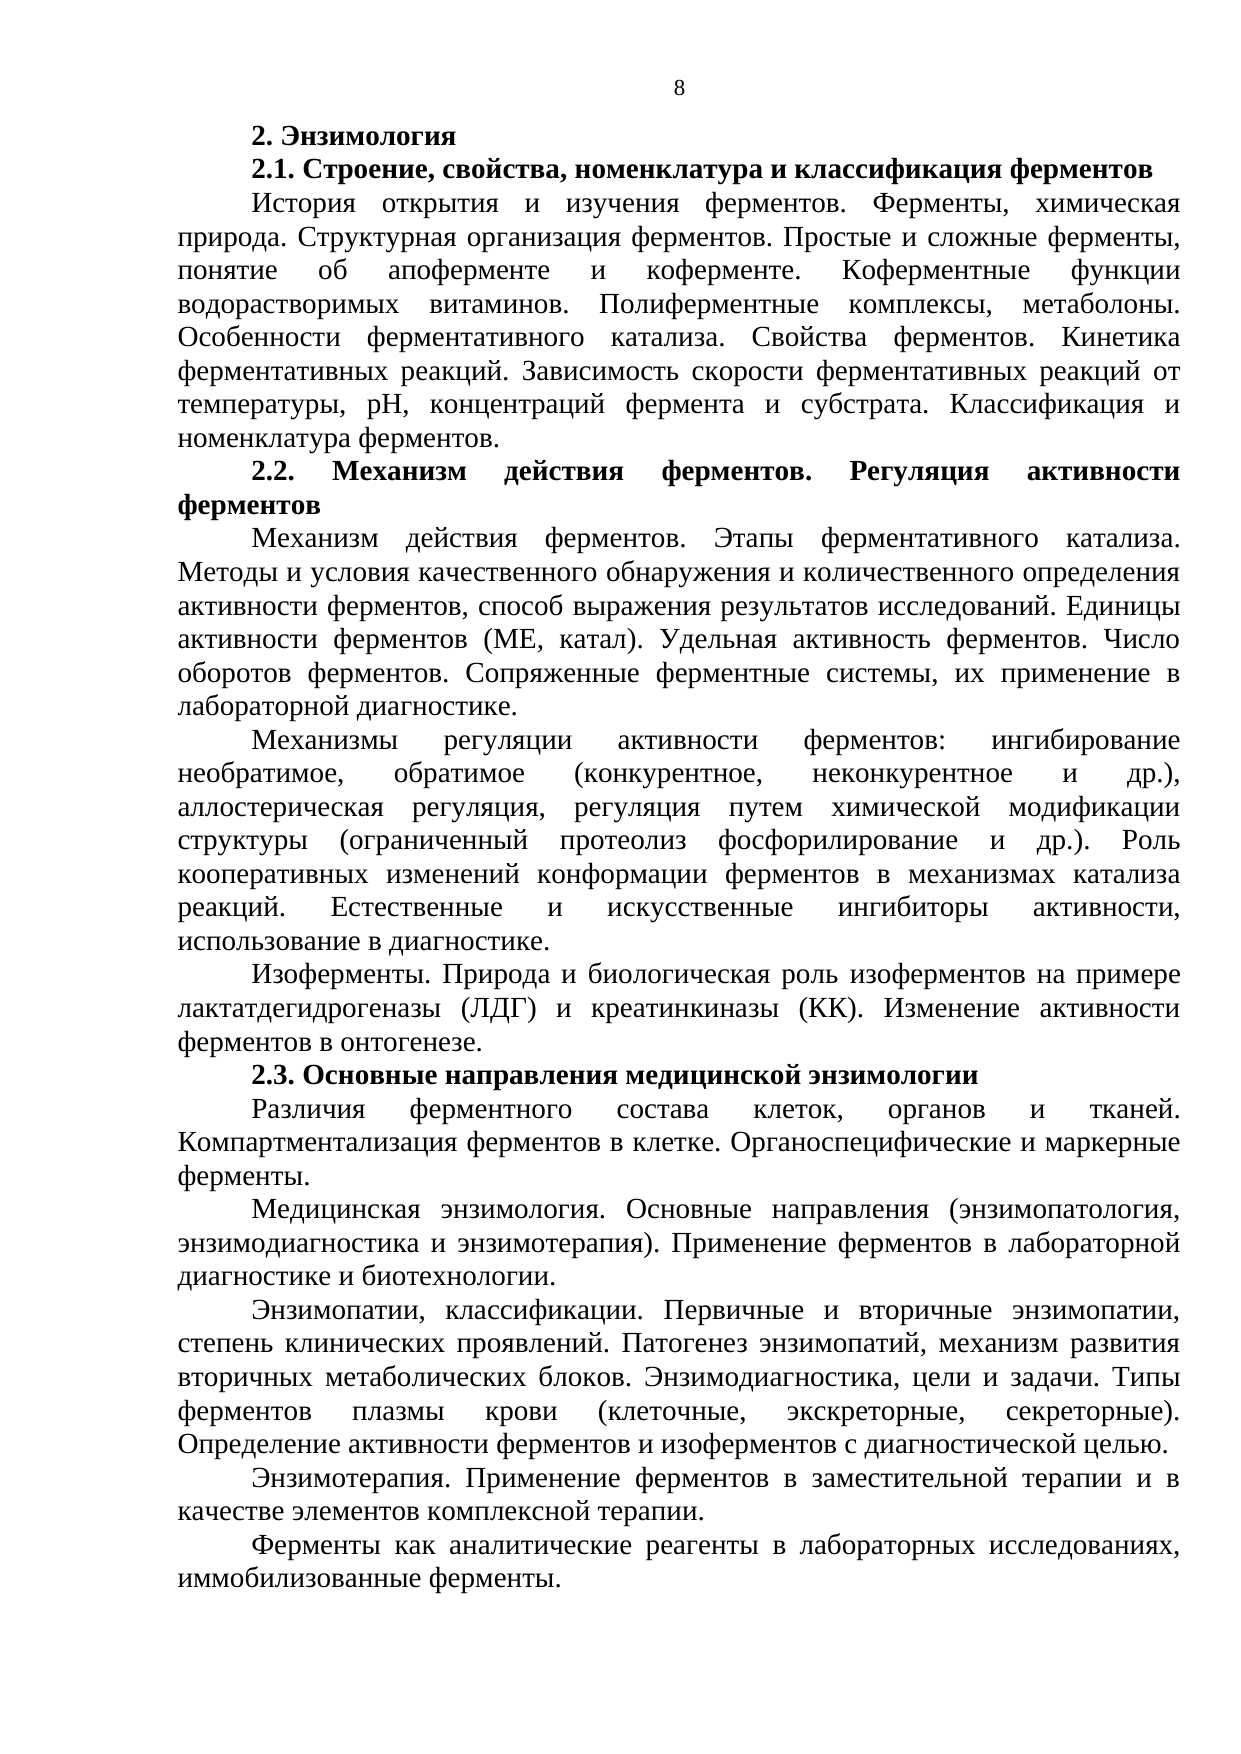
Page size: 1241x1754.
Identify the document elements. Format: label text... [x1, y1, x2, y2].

text Механизм действия ферментов. Этапы ферментативного катализа. Методы и условия качественного обнаружения и количественного определения активности ферментов, способ выражения результатов исследований. Единицы активности ферментов (МE, катал). Удельная активность ферментов. Число оборотов ферментов. Сопряженные ферментные системы, их применение в лабораторной диагностике. [177, 521, 1181, 722]
text Ферменты как аналитические реагенты в лабораторных исследованиях, иммобилизованные ферменты. [177, 1527, 1181, 1594]
text Энзимопатии, классификации. Первичные и вторичные энзимопатии, степень клинических проявлений. Патогенез энзимопатий, механизм развития вторичных метаболических блоков. Энзимодиагностика, цели и задачи. Типы ферментов плазмы крови (клеточные, экскреторные, секреторные). Определение активности ферментов и изоферментов с диагностической целью. [177, 1292, 1181, 1460]
text 2.2. Механизм действия ферментов. Регуляция активности ферментов [177, 453, 1181, 521]
text Медицинская энзимология. Основные направления (энзимопатология, энзимодиагностика и энзимотерапия). Применение ферментов в лабораторной диагностике и биотехнологии. [177, 1191, 1181, 1292]
text 2. Энзимология [177, 118, 1181, 152]
text Изоферменты. Природа и биологическая роль изоферментов на примере лактатдегидрогеназы (ЛДГ) и креатинкиназы (КК). Изменение активности ферментов в онтогенезе. [177, 957, 1181, 1057]
text История открытия и изучения ферментов. Ферменты, химическая природа. Структурная организация ферментов. Простые и сложные ферменты, понятие об апоферменте и коферменте. Коферментные функции водорастворимых витаминов. Полиферментные комплексы, метаболоны. Особенности ферментативного катализа. Свойства ферментов. Кинетика ферментативных реакций. Зависимость скорости ферментативных реакций от температуры, рН, концентраций фермента и субстрата. Классификация и номенклатура ферментов. [177, 185, 1181, 453]
text Механизмы регуляции активности ферментов: ингибирование необратимое, обратимое (конкурентное, неконкурентное и др.), аллостерическая регуляция, регуляция путем химической модификации структуры (ограниченный протеолиз фосфорилирование и др.). Роль кооперативных изменений конформации ферментов в механизмах катализа реакций. Естественные и искусственные ингибиторы активности, использование в диагностике. [177, 722, 1181, 957]
text Энзимотерапия. Применение ферментов в заместительной терапии и в качестве элементов комплексной терапии. [177, 1460, 1181, 1527]
text 2.3. Основные направления медицинской энзимологии [177, 1057, 1181, 1091]
text Различия ферментного состава клеток, органов и тканей. Компартментализация ферментов в клетке. Органоспецифические и маркерные ферменты. [177, 1091, 1181, 1191]
text 2.1. Строение, свойства, номенклатура и классификация ферментов [177, 152, 1181, 185]
